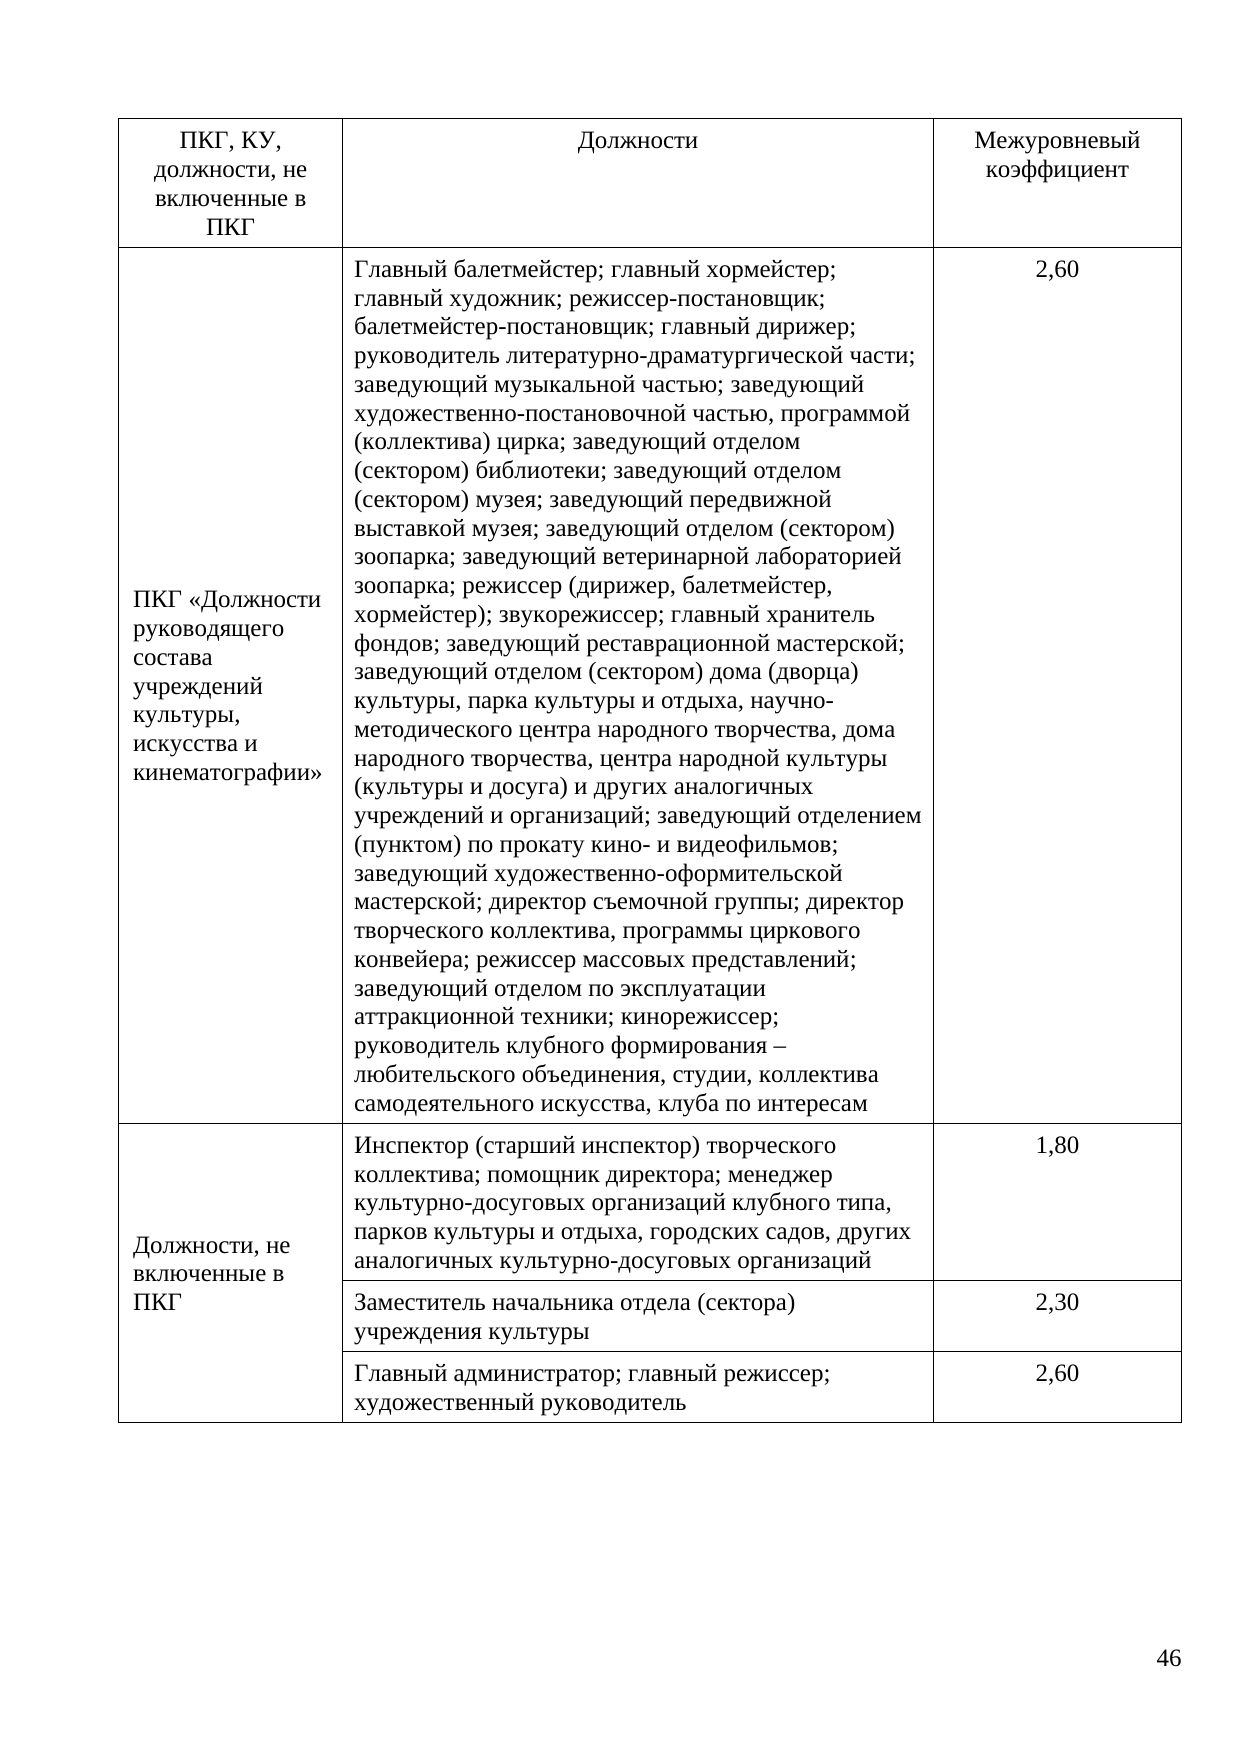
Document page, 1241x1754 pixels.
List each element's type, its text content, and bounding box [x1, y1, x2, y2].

table_cell Главный администратор; главный режиссер; художественный руководитель [343, 1352, 933, 1422]
table_cell 2,60 [934, 248, 1181, 1123]
table_cell 1,80 [934, 1124, 1181, 1280]
table_header ПКГ, КУ, должности, не включенные в ПКГ [119, 119, 342, 247]
table_cell Главный балетмейстер; главный хормейстер; главный художник; режиссер-постановщик; балетмейстер-постановщик; главный дирижер; руководитель литературно-драматургической части; заведующий музыкальной частью; заведующий художественно-постановочной частью, программой (коллектива) цирка; заведующий отделом (сектором) библиотеки; заведующий отделом (сектором) музея; заведующий передвижной выставкой музея; заведующий отделом (сектором) зоопарка; заведующий ветеринарной лабораторией зоопарка; режиссер (дирижер, балетмейстер, хормейстер); звукорежиссер; главный хранитель фондов; заведующий реставрационной мастерской; заведующий отделом (сектором) дома (дворца) культуры, парка культуры и отдыха, научно-методического центра народного творчества, дома народного творчества, центра народной культуры (культуры и досуга) и других аналогичных учреждений и организаций; заведующий отделением (пунктом) по прокату кино- и видеофильмов; заведующий художественно-оформительской мастерской; директор съемочной группы; директор творческого коллектива, программы циркового конвейера; режиссер массовых представлений; заведующий отделом по эксплуатации аттракционной техники; кинорежиссер; руководитель клубного формирования – любительского объединения, студии, коллектива самодеятельного искусства, клуба по интересам [343, 248, 933, 1123]
table_cell Должности, не включенные в ПКГ [119, 1124, 342, 1422]
table_cell Заместитель начальника отдела (сектора) учреждения культуры [343, 1281, 933, 1351]
table_cell ПКГ «Должности руководящего состава учреждений культуры, искусства и кинематографии» [119, 248, 342, 1123]
table_cell 2,60 [934, 1352, 1181, 1422]
table_cell 2,30 [934, 1281, 1181, 1351]
table_cell Инспектор (старший инспектор) творческого коллектива; помощник директора; менеджер культурно-досуговых организаций клубного типа, парков культуры и отдыха, городских садов, других аналогичных культурно-досуговых организаций [343, 1124, 933, 1280]
table_header Межуровневый коэффициент [934, 119, 1181, 247]
table_header Должности [343, 119, 933, 247]
